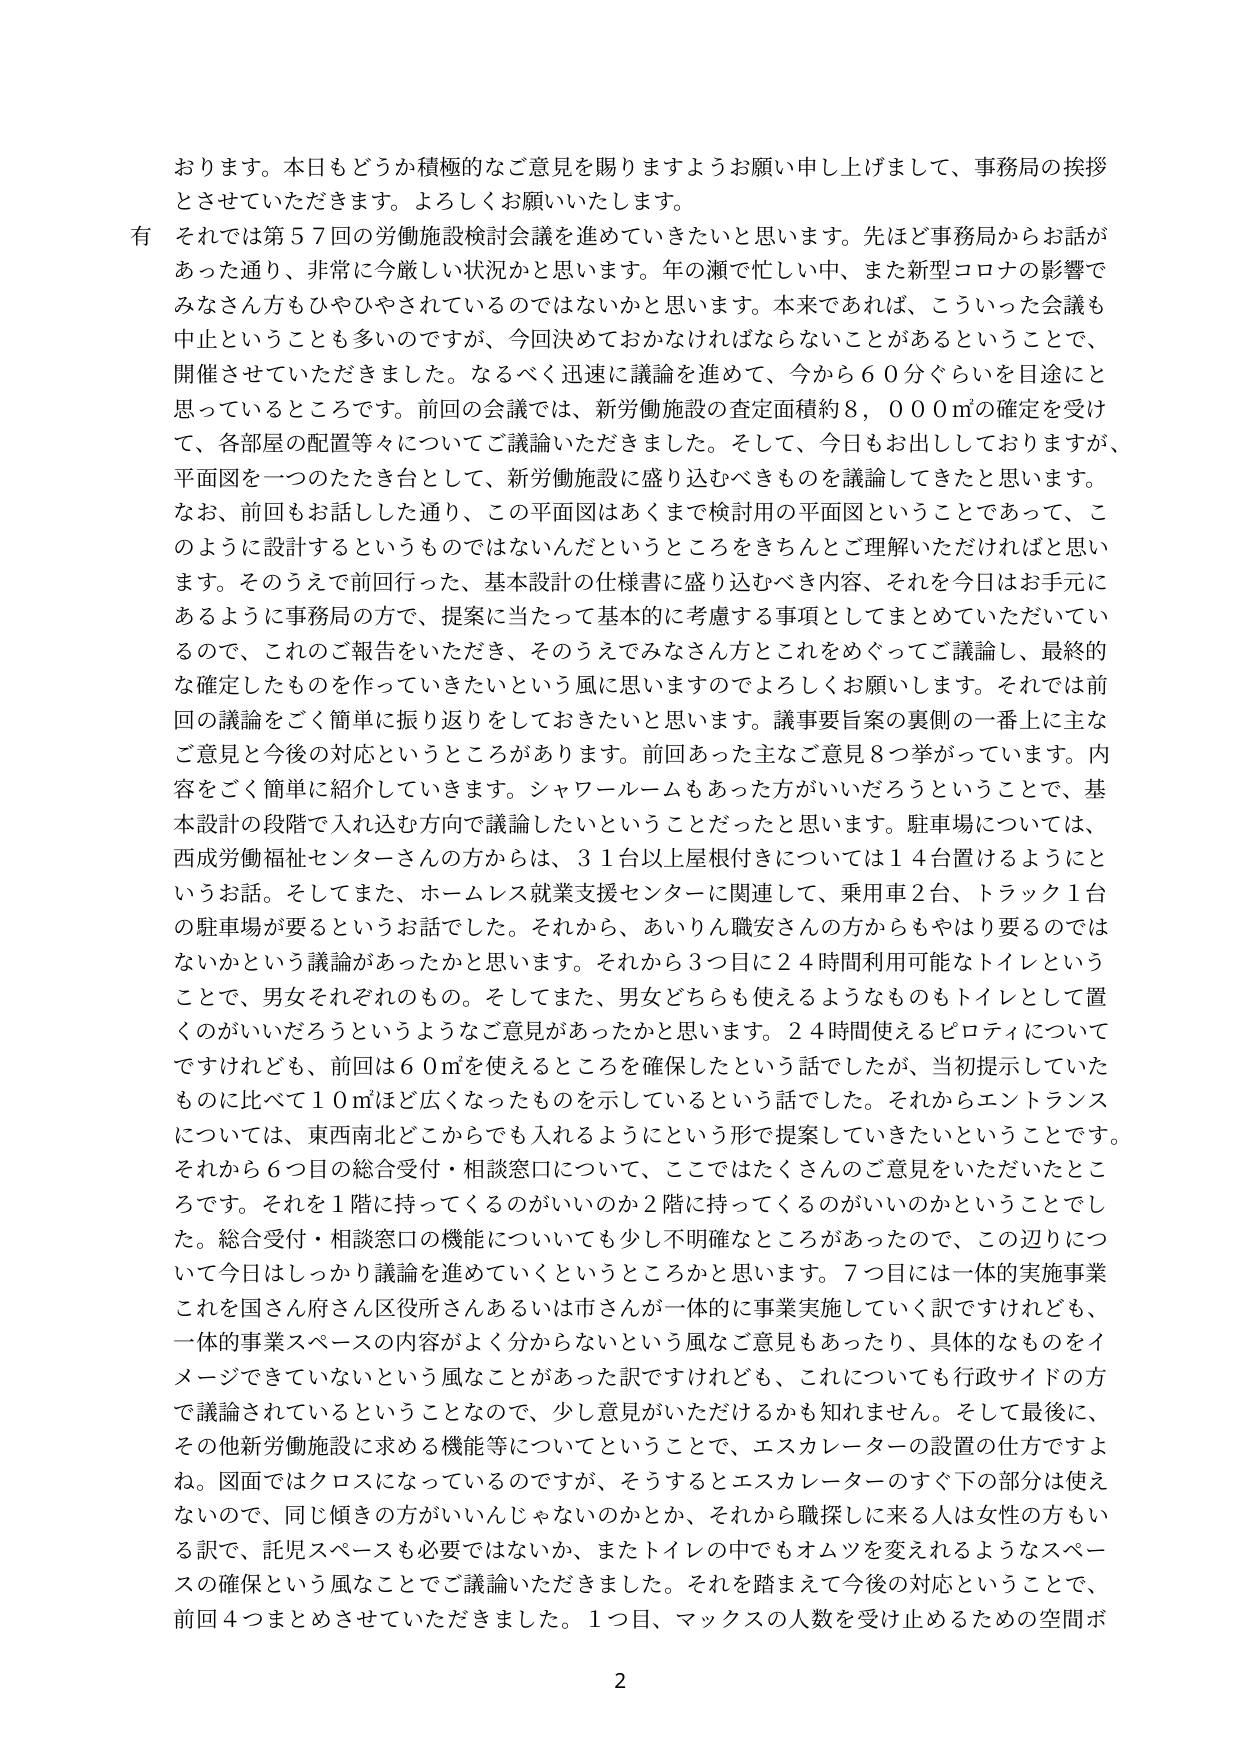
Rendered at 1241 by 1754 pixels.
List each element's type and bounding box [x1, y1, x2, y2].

text [130, 148, 1110, 217]
text [130, 217, 1110, 1635]
